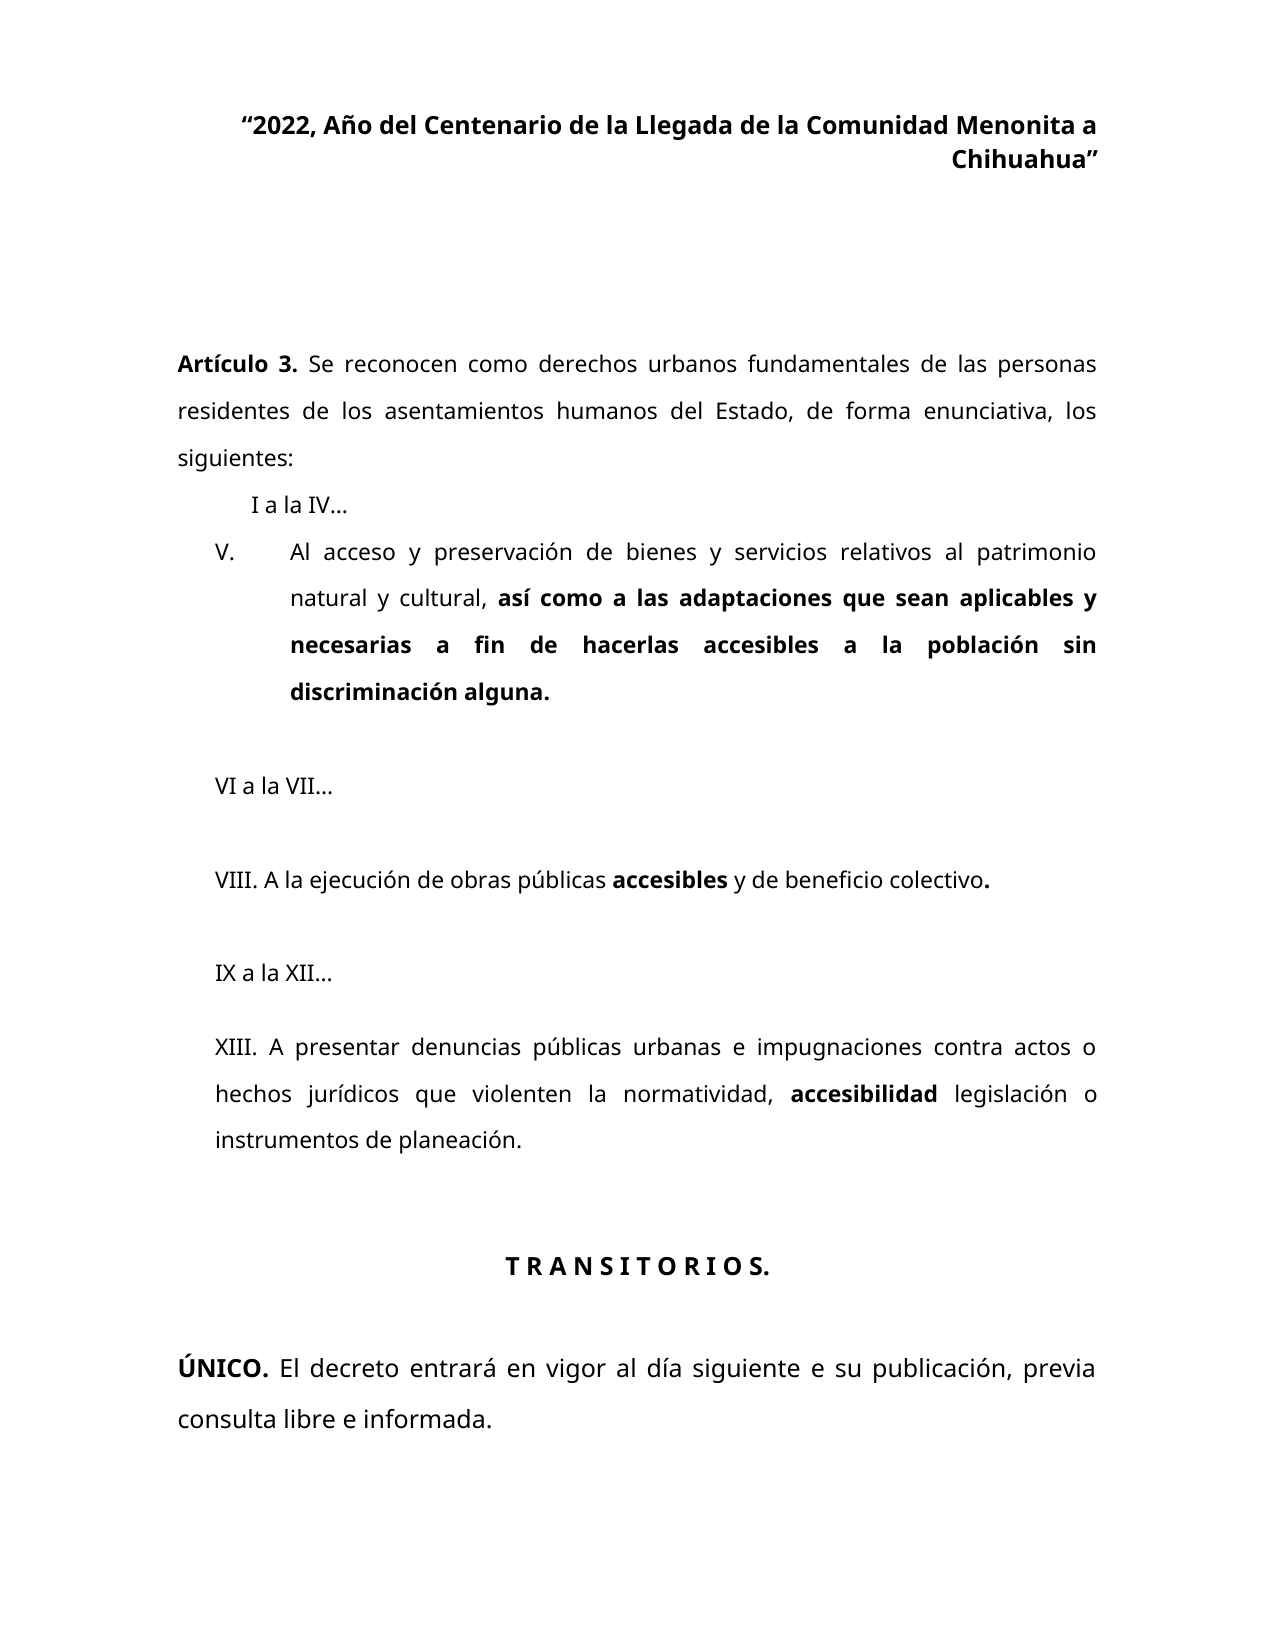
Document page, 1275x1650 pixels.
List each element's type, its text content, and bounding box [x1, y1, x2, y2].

list Al acceso y preservación de bienes y servicios relativos al patrimonio natural y cultural, así como a las adaptaciones que sean aplicables y necesarias a fin de hacerlas accesibles a la población sin discriminación alguna. [215, 536, 1098, 707]
text VIII. A la ejecución de obras públicas accesibles y de beneficio colectivo. [215, 864, 1098, 895]
text ÚNICO. El decreto entrará en vigor al día siguiente e su publicación, previa consulta libre e informada. [177, 1351, 1098, 1436]
text IX a la XII… [215, 957, 1098, 989]
text I a la IV… [177, 489, 1098, 520]
text VI a la VII… [215, 770, 1098, 801]
text T R A N S I T O R I O S. [177, 1249, 1098, 1283]
text Artículo 3. Se reconocen como derechos urbanos fundamentales de las personas residentes de los asentamientos humanos del Estado, de forma enunciativa, los siguientes: [177, 348, 1098, 473]
text XIII. A presentar denuncias públicas urbanas e impugnaciones contra actos o hechos jurídicos que violenten la normatividad, accesibilidad legislación o instrumentos de planeación. [215, 1031, 1098, 1156]
